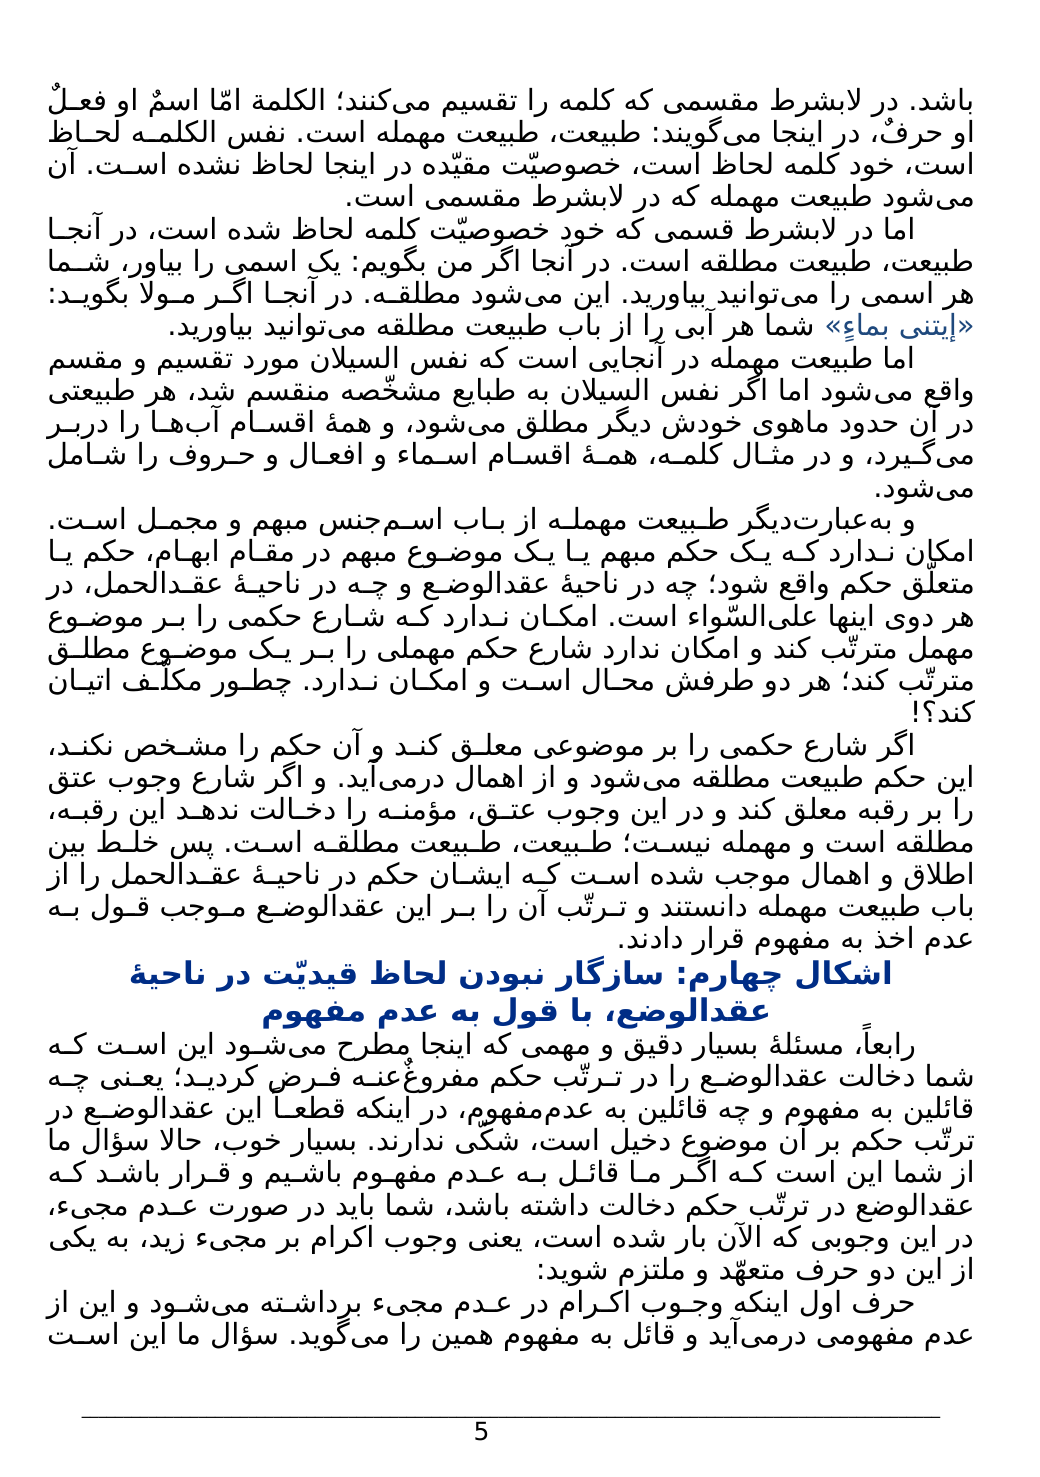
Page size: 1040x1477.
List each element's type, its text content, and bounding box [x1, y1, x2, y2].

text رابعاً، مسئلۀ بسیار دقیق و مهمی که اینجا مطرح می‌شود این است که شما دخالت عقدالوضع را در ترتّب حکم مفروغٌ‌عنه فرض کردید؛ یعنی چه قائلین به مفهوم و چه قائلین به عدم‌مفهوم، در اینکه قطعاً این عقدالوضع در ترتّب حکم بر آن موضوع دخیل است، شکّی ندارند. بسیار خوب، حالا سؤال ما از شما این است که اگر ما قائل به عدم مفهوم باشیم و قرار باشد که عقدالوضع در ترتّب حکم دخالت داشته باشد، شما باید در صورت عدم مجیء، در این وجوبی که الآن بار شده است، یعنی وجوب اکرام بر مجیء زید، به یکی از این دو حرف متعهّد و ملتزم شوید: [47, 1028, 975, 1287]
text اما در لابشرط قسمی که خود خصوصیّت کلمه لحاظ شده است، در آنجا طبیعت، طبیعت مطلقه است. در آنجا اگر من بگویم: یک اسمی را بیاور، شما هر اسمی را می‌توانید بیاورید. این می‌شود مطلقه. در آنجا اگر مولا بگوید: «إیتنی بماءٍ» شما هر آبی را از باب طبیعت مطلقه می‌توانید بیاورید. [47, 213, 975, 342]
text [47, 84, 975, 213]
text و به‌عبارت‌دیگر طبیعت مهمله از باب اسم‌جنس مبهم و مجمل است. امکان ندارد که یک حکم مبهم یا یک موضوع مبهم در مقام ابهام، حکم یا متعلّق حکم واقع شود؛ چه در ناحیۀ عقدالوضع و چه در ناحیۀ عقدالحمل، در هر دوی اینها علی‌السّواء است. امکان ندارد که شارع حکمی را بر موضوع مهمل مترتّب کند و امکان ندارد شارع حکم مهملی را بر یک موضوع مطلق مترتّب کند؛ هر دو طرفش محال است و امکان ندارد. چطور مکلّف اتیان کند؟! [47, 504, 975, 730]
text اما طبیعت مهمله در آنجایی است که نفس السیلان مورد تقسیم و مقسم واقع می‌شود اما اگر نفس السیلان به طبایع مشخّصه منقسم شد، هر طبیعتی در آن حدود ماهوی خودش دیگر مطلق می‌شود، و همۀ اقسام آب‌ها را دربر می‌گیرد، و در مثال کلمه، همۀ اقسام اسماء و افعال و حروف را شامل می‌شود. [47, 342, 975, 504]
subtitle اشکال چهارم: سازگار نبودن لحاظ قیدیّت در ناحیۀ عقدالوضع، با قول به عدم مفهوم [47, 956, 975, 1028]
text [47, 1287, 975, 1351]
text اگر شارع حکمی را بر موضوعی معلق کند و آن حکم را مشخص نکند، این حکم طبیعت مطلقه می‌شود و از اهمال درمی‌آید. و اگر شارع وجوب عتق را بر رقبه معلق کند و در این وجوب عتق، مؤمنه را دخالت ندهد این رقبه، مطلقه است و مهمله نیست؛ طبیعت، طبیعت مطلقه است. پس خلط بین اطلاق و اهمال موجب شده است که ایشان حکم در ناحیۀ عقدالحمل را از باب طبیعت مهمله دانستند و ترتّب آن را بر این عقدالوضع موجب قول به عدم اخذ به مفهوم قرار دادند. [47, 730, 975, 956]
